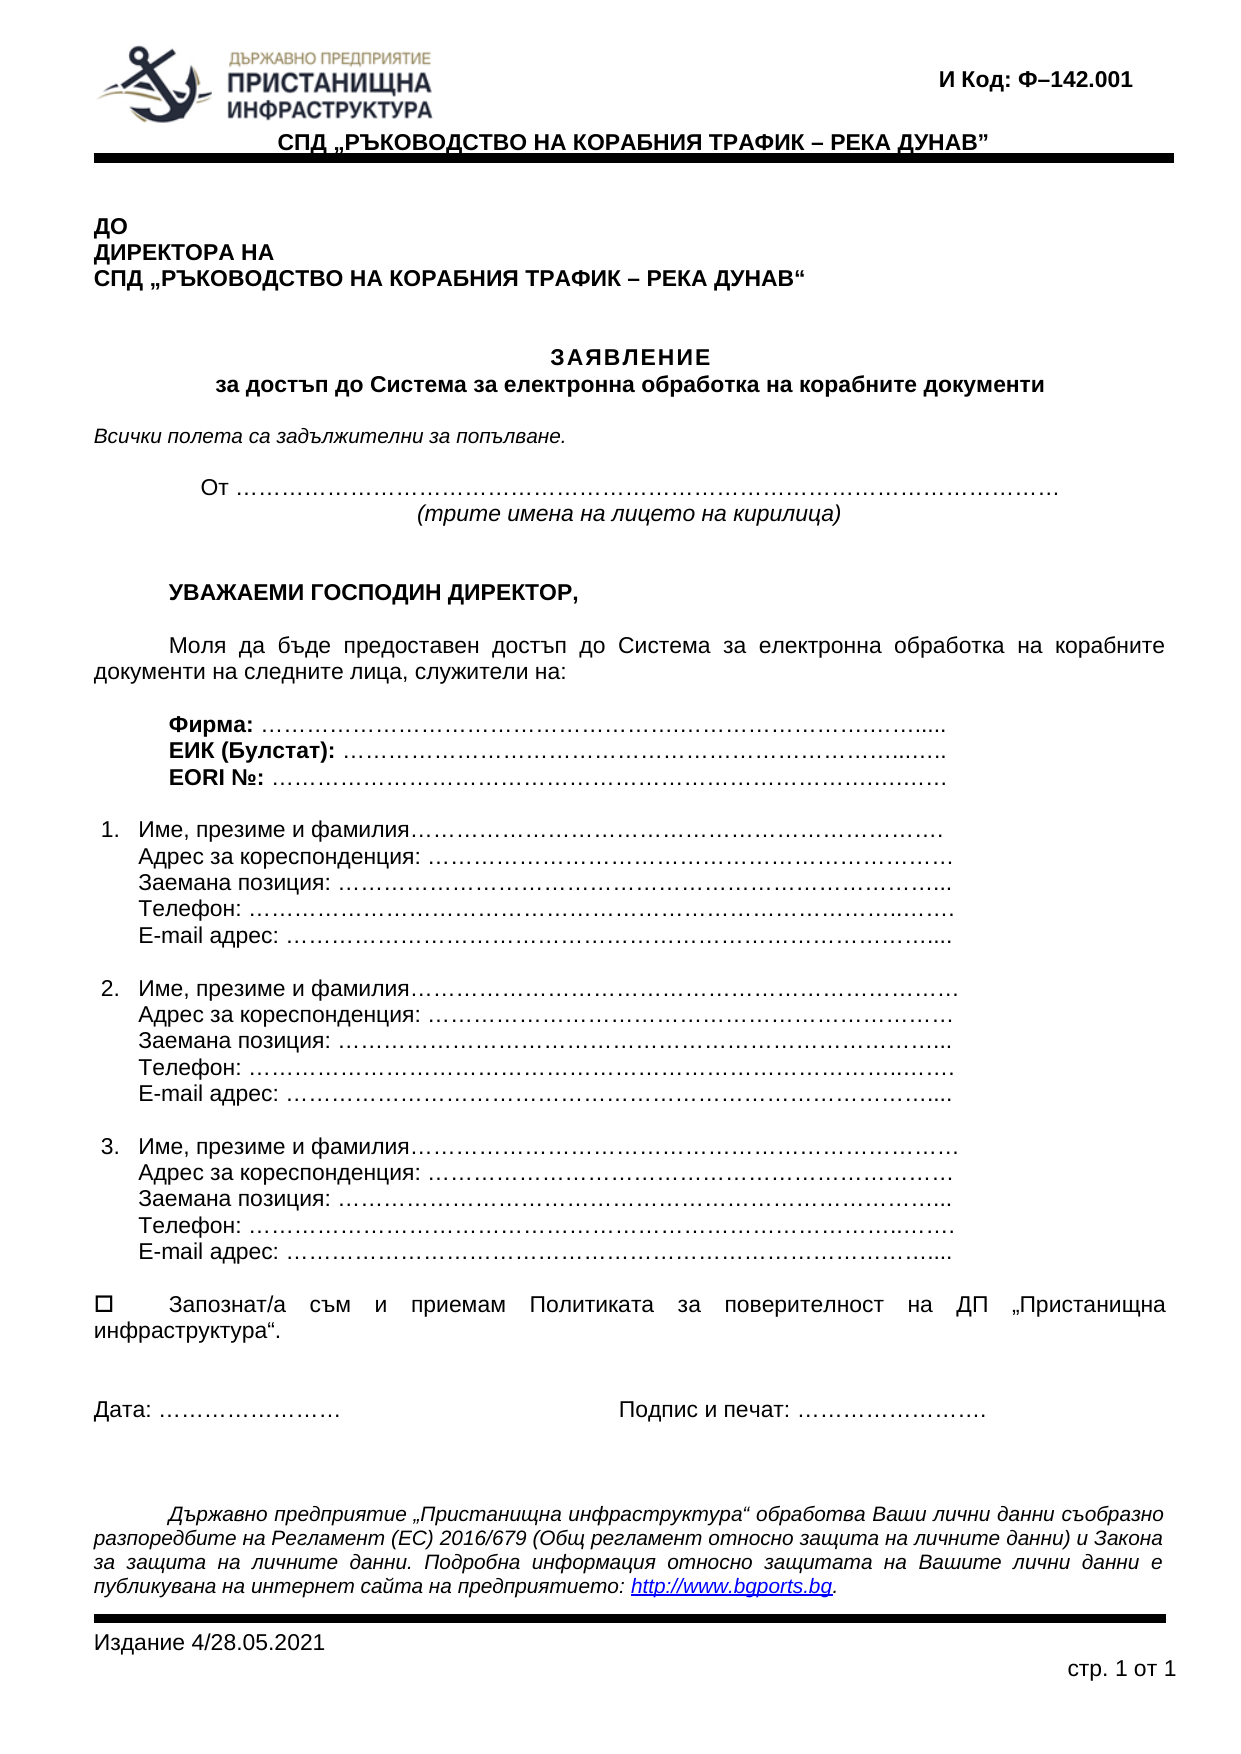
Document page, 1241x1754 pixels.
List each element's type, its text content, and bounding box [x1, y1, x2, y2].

text ЗАЯВЛЕНИЕ [94, 344, 1167, 371]
text Всички полета са задължителни за попълване. [94, 423, 1167, 447]
text Адрес за кореспонденция: …………………………………………………………… [94, 843, 1167, 869]
text От ……………………………………………………………………………………………… [94, 474, 1167, 500]
picture [93, 44, 447, 129]
text ЕИК (Булстат): ………………………………………………………………...….. [94, 737, 1167, 764]
text Държавно предприятие „Пристанищна инфраструктура“ обработва Ваши лични данни съобразно разпоредбите на Регламент (ЕС) 2016/679 (Общ регламент относно защита на личните данни) и Закона за защита на личните данни. Подробна информация относно защитата на Вашите лични данни е публикувана на интернет сайта на предприятието: http://www.bgports.bg. [94, 1502, 1167, 1597]
text Заемана позиция: ……………………………………………………………………... [94, 1027, 1167, 1053]
text СПД „РЪКОВОДСТВО НА КОРАБНИЯ ТРАФИК – РЕКА ДУНАВ“ [94, 265, 1167, 292]
text EORI №: …………………………………………………………………….….…… [94, 764, 1167, 790]
text Заемана позиция: ……………………………………………………………………... [94, 1185, 1167, 1212]
text Е-mail адрес: ………………………………………………………………………….... [138, 1080, 1167, 1106]
text УВАЖАЕМИ ГОСПОДИН ДИРЕКТОР, [94, 579, 1167, 606]
list Име, презиме и фамилия……………………………………………………………. [101, 816, 1167, 843]
text ДИРЕКТОРА НА [94, 239, 1167, 265]
text ДО [94, 213, 1167, 239]
text Адрес за кореспонденция: …………………………………………………………… [94, 1001, 1167, 1027]
text Е-mail адрес: ………………………………………………………………………….... [94, 1238, 1167, 1264]
text Телефон: …………………………………………………………………………..……. [94, 1053, 1167, 1080]
text Фирма: ……………………………………………….…………………….……..... [94, 711, 1167, 737]
text Заемана позиция: ……………………………………………………………………... [94, 869, 1167, 895]
list Име, презиме и фамилия……………………………………………………………… [101, 974, 1167, 1001]
text Телефон: …………………………………………………………………………..……. [94, 895, 1167, 922]
text за достъп до Система за електронна обработка на корабните документи [94, 371, 1167, 397]
text Запознат/а съм и приемам Политиката за поверителност на ДП „Пристанищна инфраструктура“. [94, 1291, 1167, 1343]
text Телефон: …………………………………………………………………………..……. [94, 1212, 1167, 1238]
text Е-mail адрес: ………………………………………………………………………….... [94, 922, 1167, 948]
text Дата: …………………… Подпис и печат: ……………………. [94, 1396, 1167, 1422]
list Име, презиме и фамилия……………………………………………………………… [101, 1133, 1167, 1159]
text (трите имена на лицето на кирилица) [94, 500, 1167, 526]
text Моля да бъде предоставен достъп до Система за електронна обработка на корабните документи на следните лица, служители на: [94, 632, 1167, 684]
text Адрес за кореспонденция: …………………………………………………………… [94, 1159, 1167, 1185]
